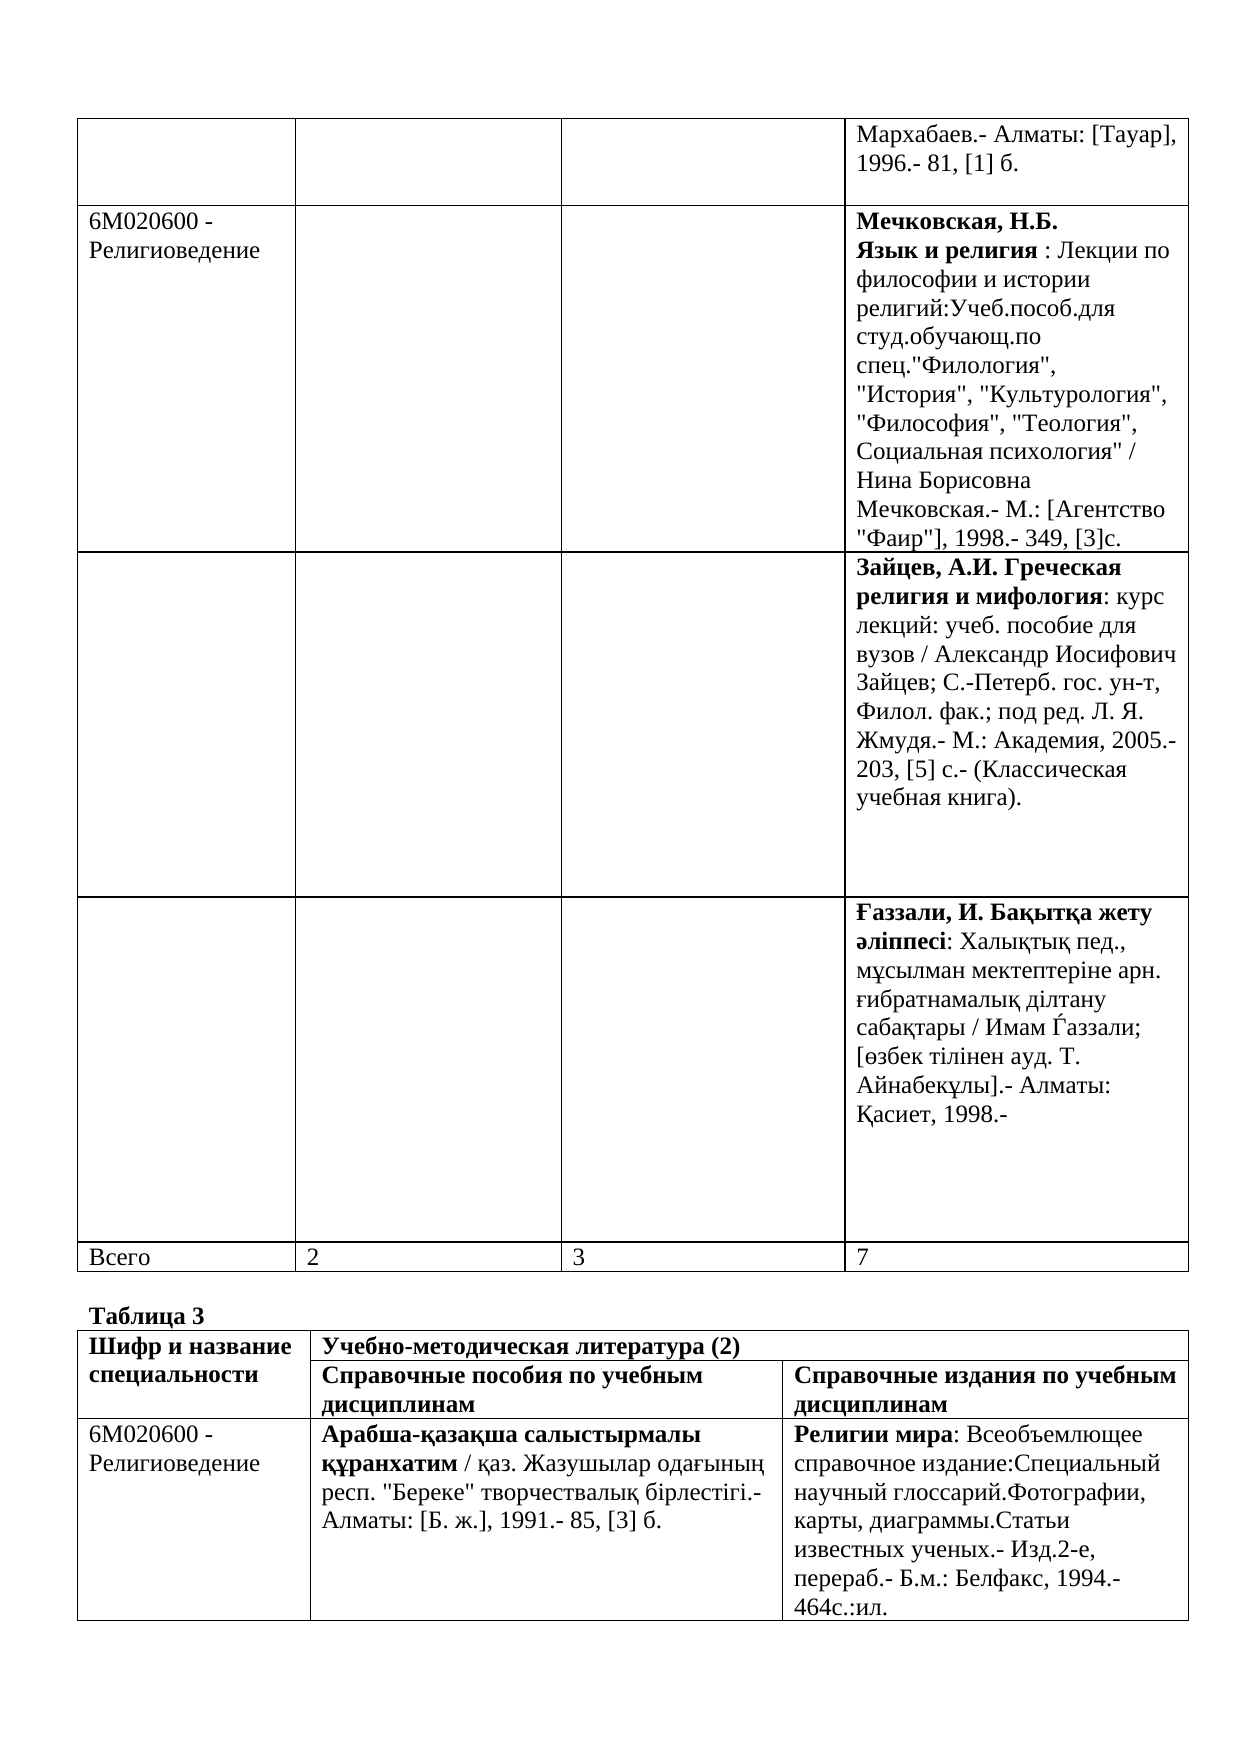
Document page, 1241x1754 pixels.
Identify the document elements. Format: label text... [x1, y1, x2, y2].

table_cell [562, 898, 844, 1241]
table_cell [846, 119, 1188, 205]
table_cell [562, 553, 844, 896]
table_cell [562, 206, 844, 551]
table_cell 3 [562, 1243, 844, 1271]
text Таблица 3 [89, 1301, 1181, 1330]
table_cell [296, 553, 561, 896]
table_cell 7 [846, 1243, 1188, 1271]
table_cell Мечковская, Н.Б. Язык и религия : Лекции по философии и истории религий:Учеб.пособ.для студ.обучающ.по спец."Филология", "История", "Культурология", "Философия", "Теология", Социальная психология" / Нина Борисовна Мечковская.- М.: [Агентство "Фаир"], 1998.- 349, [3]с. [846, 206, 1188, 551]
table_cell Ғаззали, И. Бақытқа жету әліппесі: Халықтық пед., мұсылман мектептеріне арн. ғибратнамалық ділтану сабақтары / Имам Ѓаззали; [өзбек тілінен ауд. Т. Айнабекұлы].- Алматы: Қасиет, 1998.- [846, 898, 1188, 1241]
table_cell Зайцев, А.И. Греческая религия и мифология: курс лекций: учеб. пособие для вузов / Александр Иосифович Зайцев; С.-Петерб. гос. ун-т, Филол. фак.; под ред. Л. Я. Жмудя.- М.: Академия, 2005.- 203, [5] с.- (Классическая учебная книга). [846, 553, 1188, 896]
table_header Шифр и название специальности [78, 1331, 310, 1418]
table_cell [296, 898, 561, 1241]
table_cell [296, 119, 561, 205]
table_cell 6М020600 -Религиоведение [78, 206, 295, 551]
table_cell 2 [296, 1243, 561, 1271]
table_cell [78, 119, 295, 205]
table_cell Справочные издания по учебным дисциплинам [783, 1361, 1188, 1418]
table_cell [562, 119, 844, 205]
table_cell Справочные пособия по учебным дисциплинам [311, 1361, 782, 1418]
table_cell [296, 206, 561, 551]
table_cell Всего [78, 1243, 295, 1271]
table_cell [783, 1419, 1188, 1620]
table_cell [311, 1419, 782, 1620]
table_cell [78, 1419, 310, 1620]
table_header Учебно-методическая литература (2) [311, 1331, 1188, 1359]
table_cell [78, 553, 295, 896]
table_cell [78, 898, 295, 1241]
